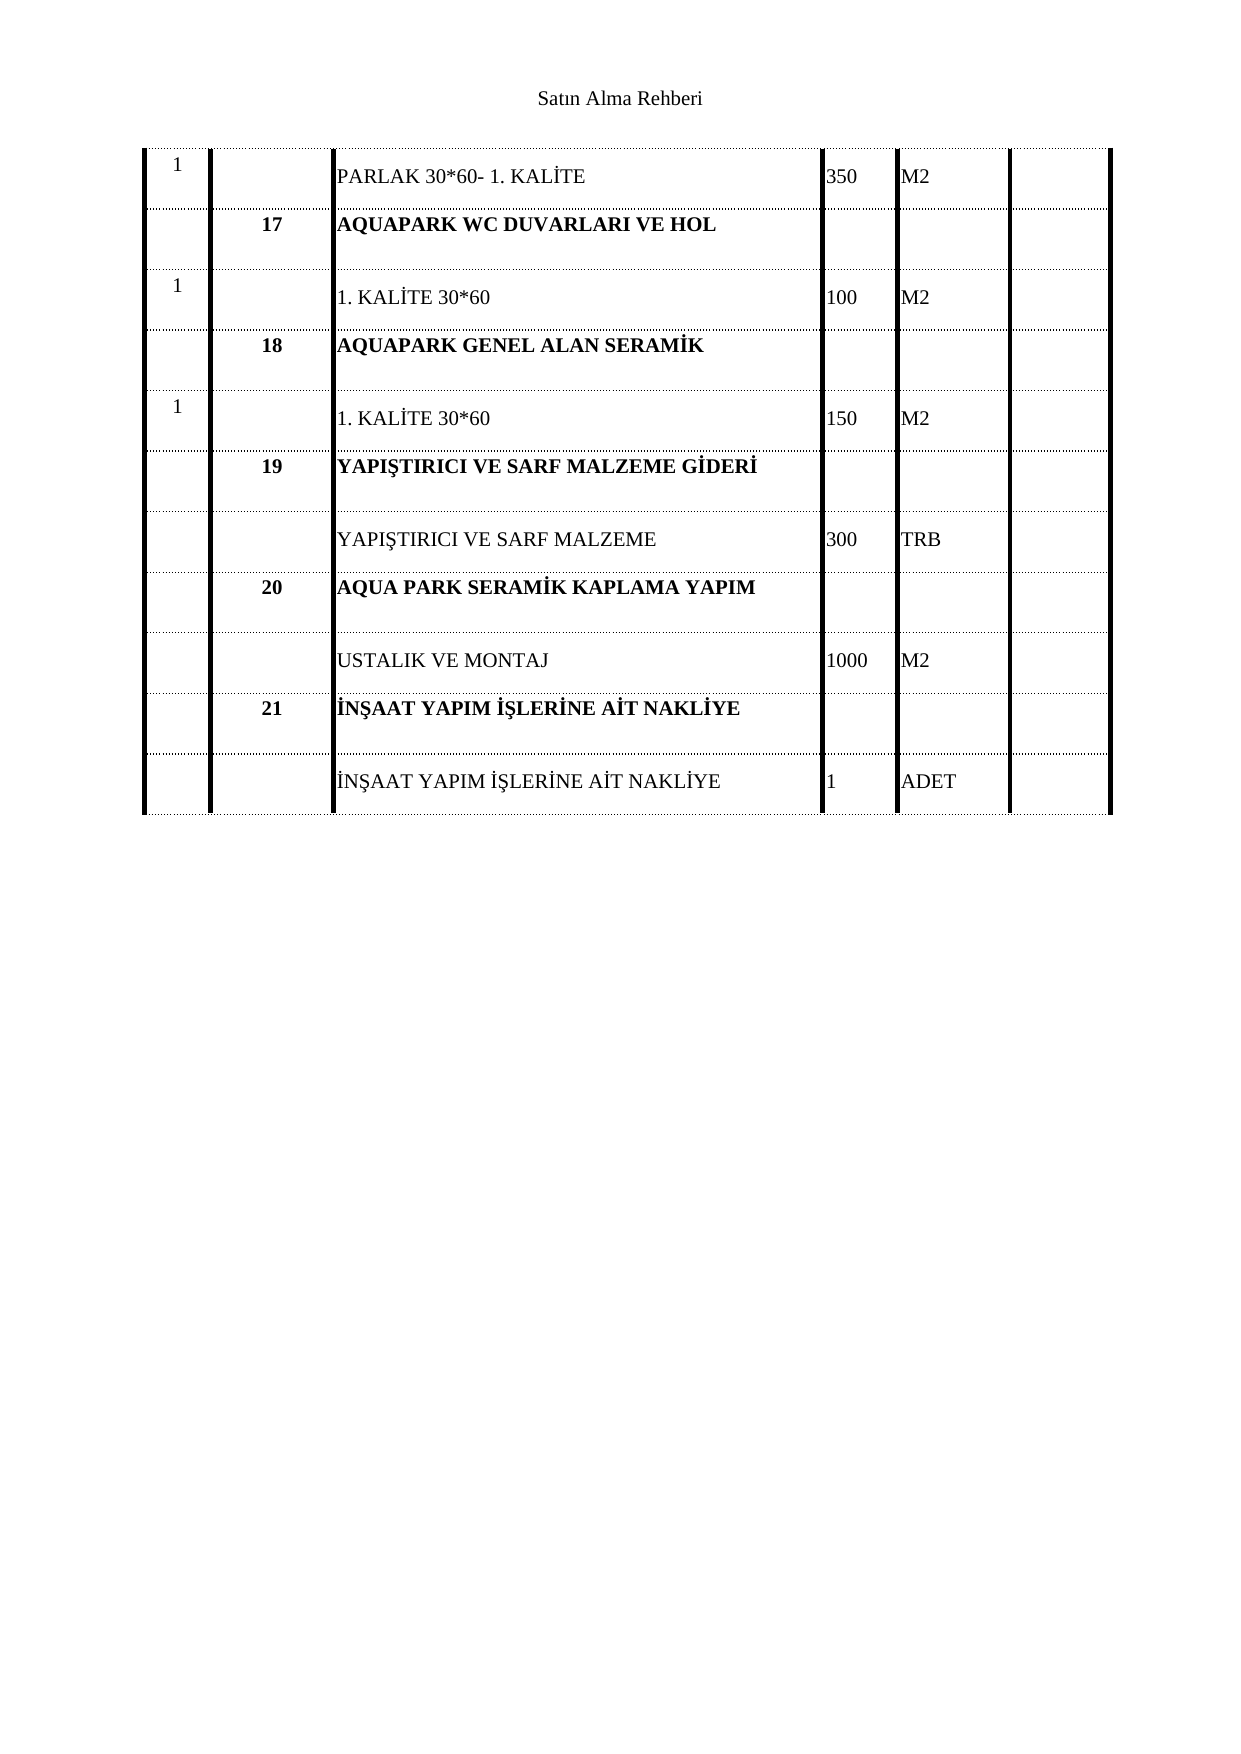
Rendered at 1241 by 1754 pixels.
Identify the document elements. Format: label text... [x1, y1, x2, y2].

table_cell 1000 [825, 632, 895, 692]
table_cell [900, 208, 1008, 269]
table_cell [1012, 511, 1108, 571]
table_cell [900, 329, 1008, 390]
table_cell [1012, 329, 1108, 390]
table_cell [1012, 753, 1108, 813]
table_cell [1012, 148, 1108, 208]
table_cell 18 [213, 329, 331, 390]
table_cell [213, 632, 331, 692]
table_cell 20 [213, 571, 331, 632]
table_cell 350 [825, 148, 895, 208]
table_cell 19 [213, 450, 331, 511]
table_cell İNŞAAT YAPIM İŞLERİNE AİT NAKLİYE [336, 693, 820, 753]
table_cell USTALIK VE MONTAJ [336, 632, 820, 692]
table_cell ADET [900, 753, 1008, 813]
table_cell PARLAK 30*60- 1. KALİTE [334, 148, 820, 208]
table_cell [825, 450, 895, 511]
table_cell [213, 269, 331, 329]
table_cell 100 [825, 269, 895, 329]
table_cell [1012, 571, 1108, 632]
table_cell [1012, 693, 1108, 753]
table_cell [147, 753, 208, 813]
table_cell AQUAPARK GENEL ALAN SERAMİK [336, 329, 820, 390]
table_cell 150 [825, 390, 895, 450]
table_cell [147, 450, 208, 511]
table_cell M2 [900, 632, 1008, 692]
table_cell TRB [900, 511, 1008, 571]
table_cell M2 [900, 390, 1008, 450]
table_cell 1. KALİTE 30*60 [336, 269, 820, 329]
table_cell [147, 693, 208, 753]
table_cell M2 [900, 148, 1008, 208]
table_cell [147, 208, 208, 269]
table_cell [147, 571, 208, 632]
table_cell [1012, 269, 1108, 329]
table_cell AQUA PARK SERAMİK KAPLAMA YAPIM [336, 571, 820, 632]
table_cell [1012, 208, 1108, 269]
table_cell [825, 571, 895, 632]
table_cell YAPIŞTIRICI VE SARF MALZEME [336, 511, 820, 571]
table_cell 1 [147, 390, 208, 450]
table_cell M2 [900, 269, 1008, 329]
table_cell 1 [147, 148, 208, 208]
table_cell [213, 511, 331, 571]
table_cell İNŞAAT YAPIM İŞLERİNE AİT NAKLİYE [336, 753, 820, 813]
table_cell 21 [213, 693, 331, 753]
table_cell AQUAPARK WC DUVARLARI VE HOL [336, 208, 820, 269]
table_cell 300 [825, 511, 895, 571]
table_cell YAPIŞTIRICI VE SARF MALZEME GİDERİ [336, 450, 820, 511]
table_cell [900, 450, 1008, 511]
table_cell 1. KALİTE 30*60 [336, 390, 820, 450]
table_cell [1012, 632, 1108, 692]
table_cell [825, 329, 895, 390]
table_cell [213, 753, 331, 813]
table_cell [213, 390, 331, 450]
table_cell [900, 693, 1008, 753]
table_cell 1 [825, 753, 895, 813]
table_cell [1012, 390, 1108, 450]
table_cell 17 [213, 208, 331, 269]
table_cell 1 [147, 269, 208, 329]
table_cell [147, 632, 208, 692]
table_cell [147, 329, 208, 390]
table_cell [900, 571, 1008, 632]
table_cell [825, 208, 895, 269]
table_cell [1012, 450, 1108, 511]
table_cell [212, 148, 332, 208]
table_cell [147, 511, 208, 571]
table_cell [825, 693, 895, 753]
